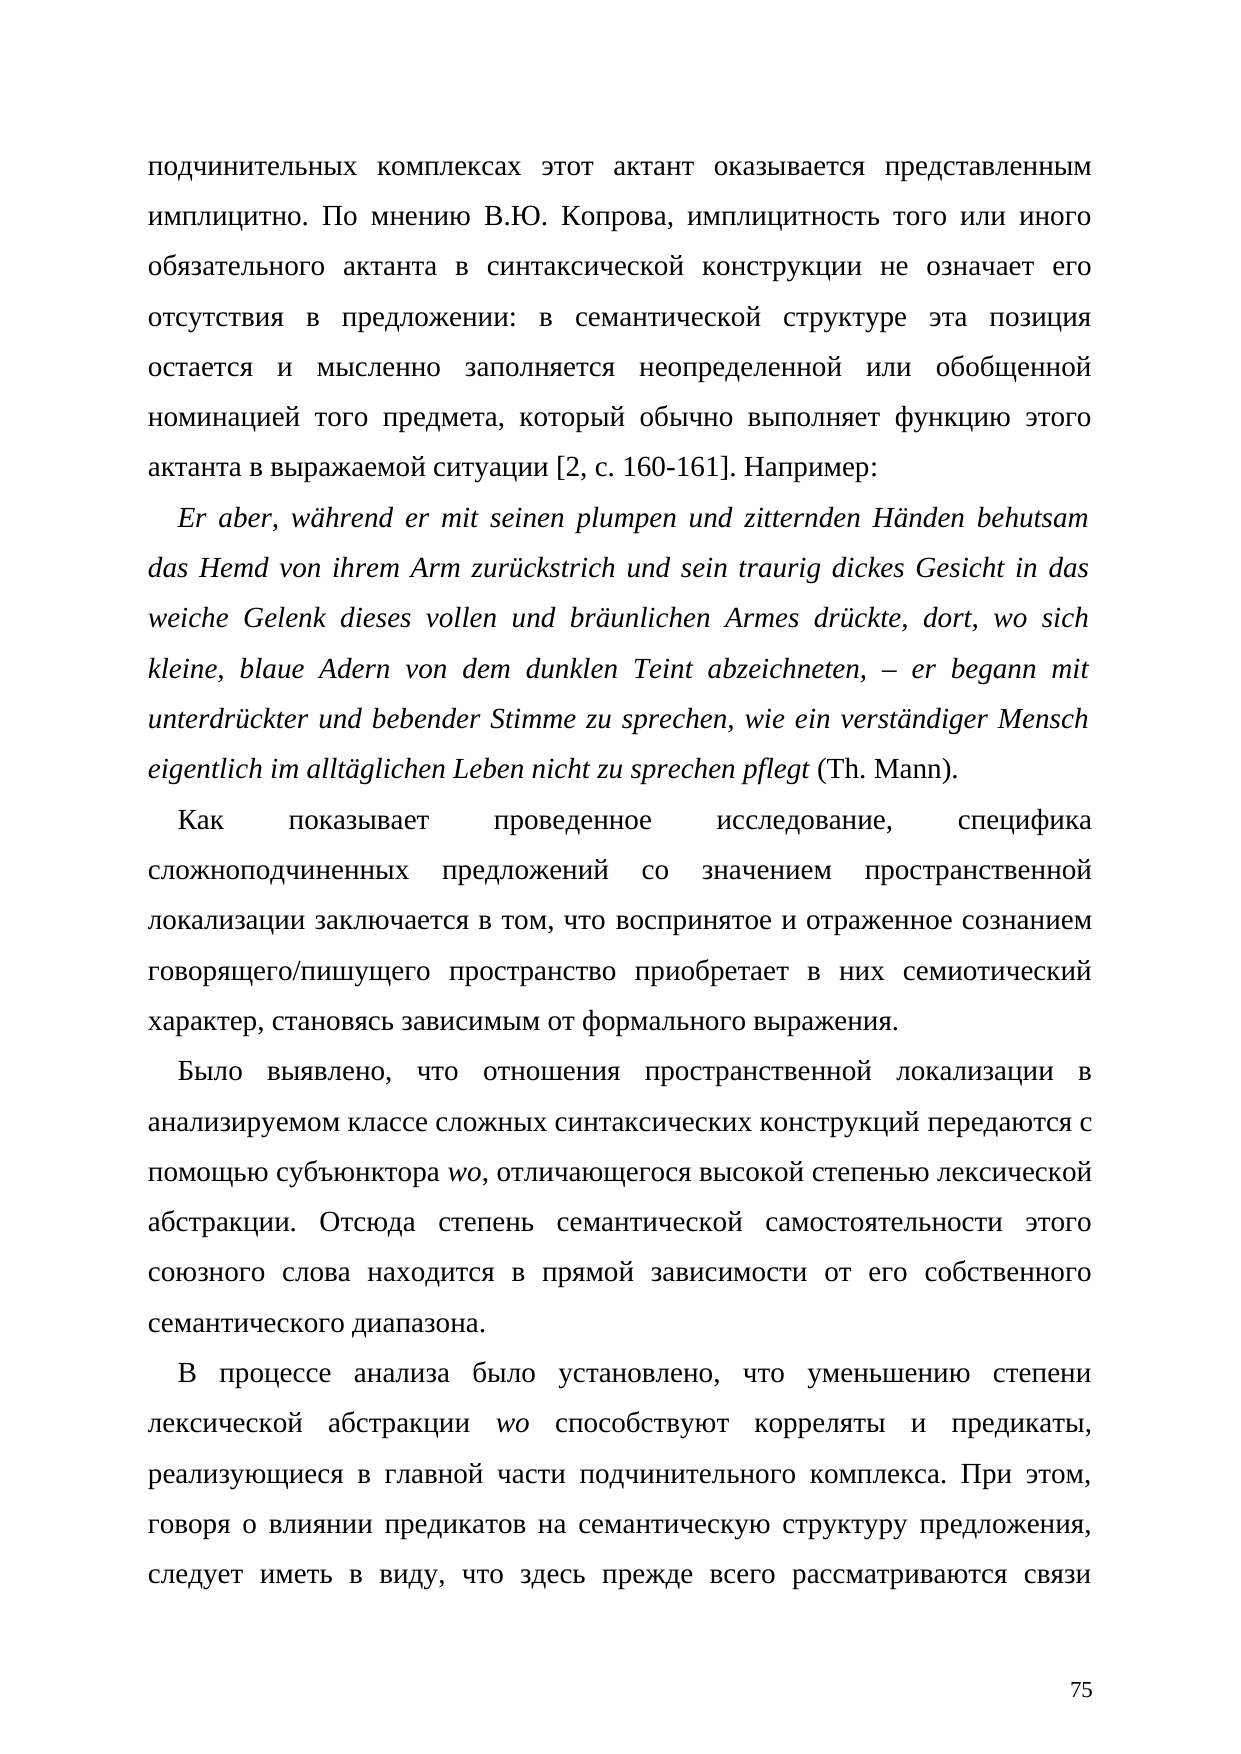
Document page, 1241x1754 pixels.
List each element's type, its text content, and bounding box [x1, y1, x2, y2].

text Как показывает проведенное исследование, специфика сложноподчиненных предложений со значением пространственной локализации заключается в том, что воспринятое и отраженное сознанием говорящего/пишущего пространство приобретает в них семиотический характер, становясь зависимым от формального выражения. [148, 802, 1092, 1037]
text Er aber, während er mit seinen plumpen und zitternden Händen behutsam das Hemd von ihrem Arm zurückstrich und sein traurig dickes Gesicht in das weiche Gelenk dieses vollen und bräunlichen Armes drückte, dort, wo sich kleine, blaue Adern von dem dunklen Teint abzeichneten, – er begann mit unterdrückter und bebender Stimme zu sprechen, wie ein verständiger Mensch eigentlich im alltäglichen Leben nicht zu sprechen pflegt (Th. Mann). [148, 500, 1092, 785]
text Было выявлено, что отношения пространственной локализации в анализируемом классе сложных синтаксических конструкций передаются с помощью субъюнктора wo, отличающегося высокой степенью лексической абстракции. Отсюда степень семантической самостоятельности этого союзного слова находится в прямой зависимости от его собственного семантического диапазона. [148, 1053, 1092, 1338]
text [148, 1355, 1092, 1590]
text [148, 148, 1092, 483]
